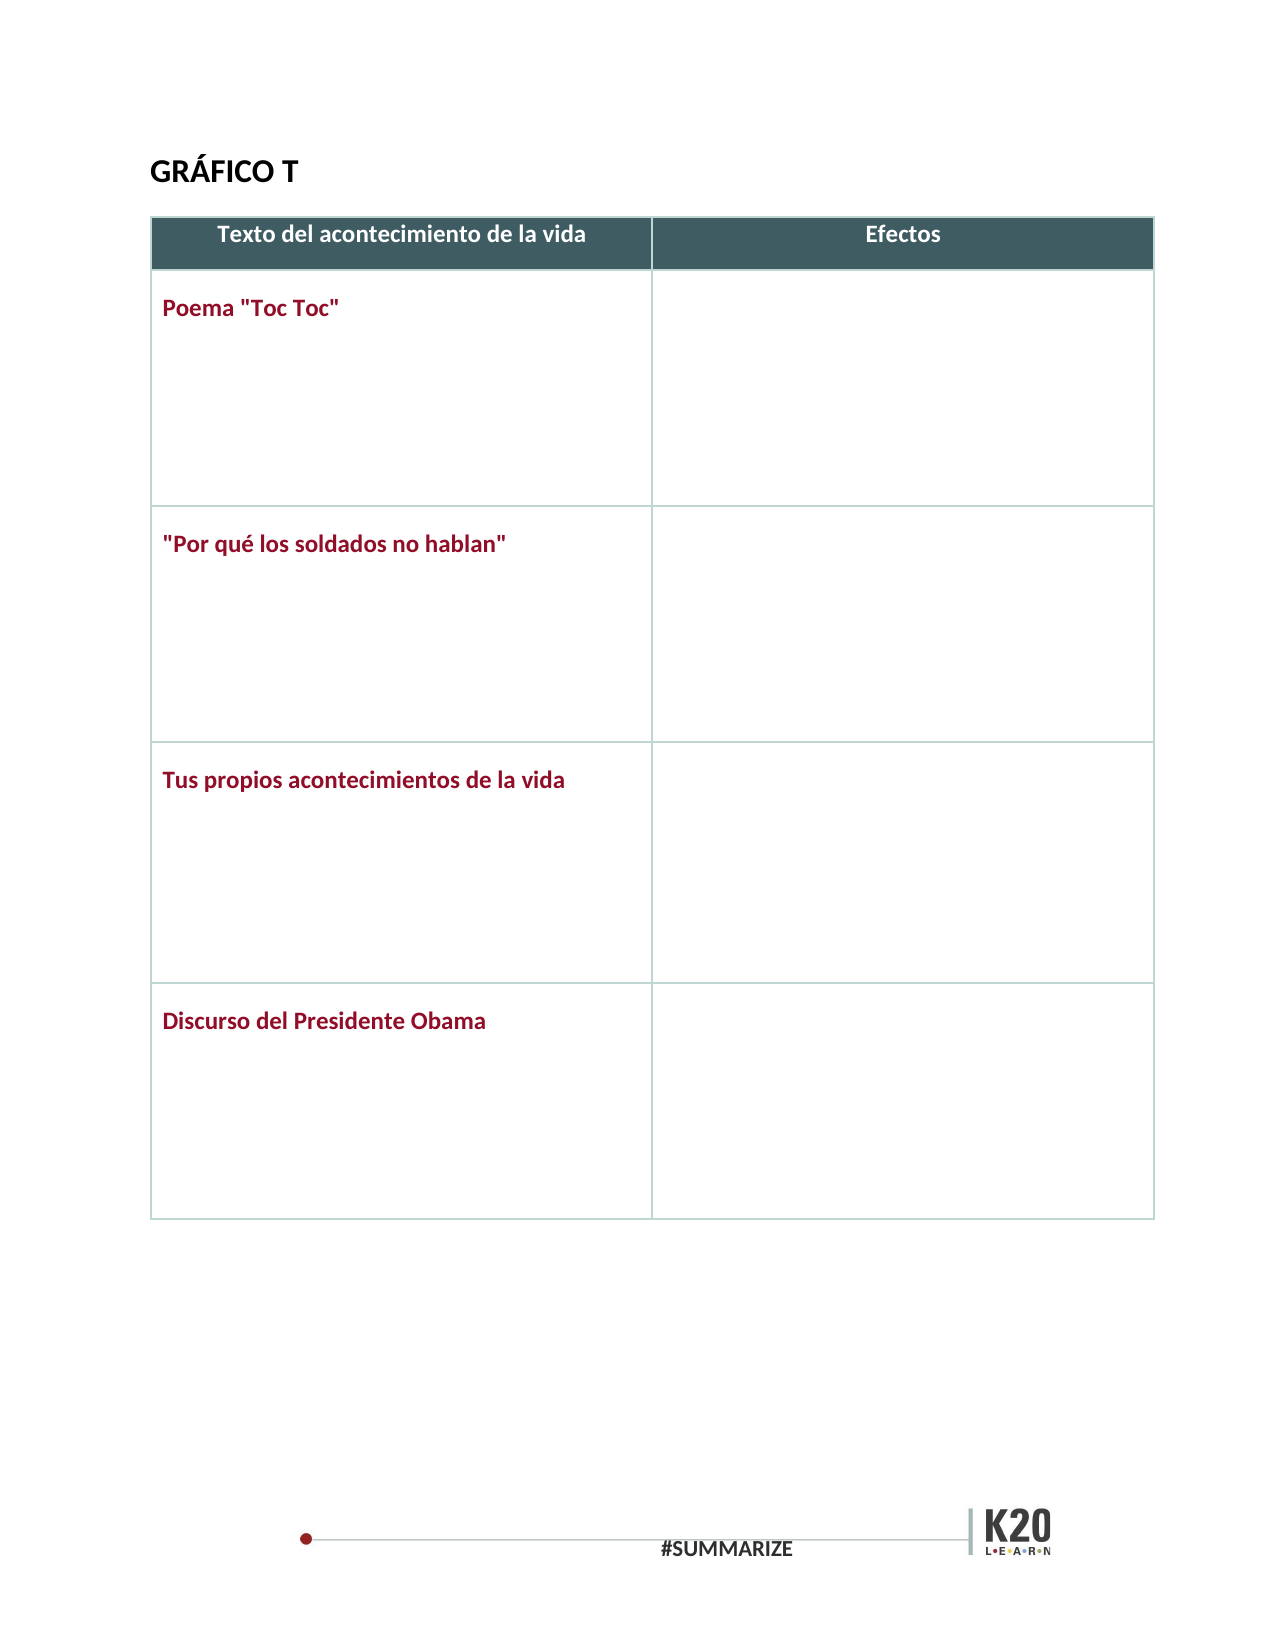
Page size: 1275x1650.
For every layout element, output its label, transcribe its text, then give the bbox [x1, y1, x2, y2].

table_cell Poema "Toc Toc" [152, 271, 651, 505]
table_cell Tus propios acontecimientos de la vida [152, 743, 651, 982]
table_cell [653, 984, 1153, 1218]
table_header Efectos [653, 218, 1153, 269]
table_cell Discurso del Presidente Obama [152, 984, 651, 1218]
picture [300, 1505, 1050, 1558]
table_cell "Por qué los soldados no hablan" [152, 507, 651, 741]
table_header Texto del acontecimiento de la vida [152, 218, 651, 269]
title GRÁFICO T [150, 150, 1125, 191]
table_cell [653, 271, 1153, 505]
table_cell [653, 507, 1153, 741]
table_cell [653, 743, 1153, 982]
